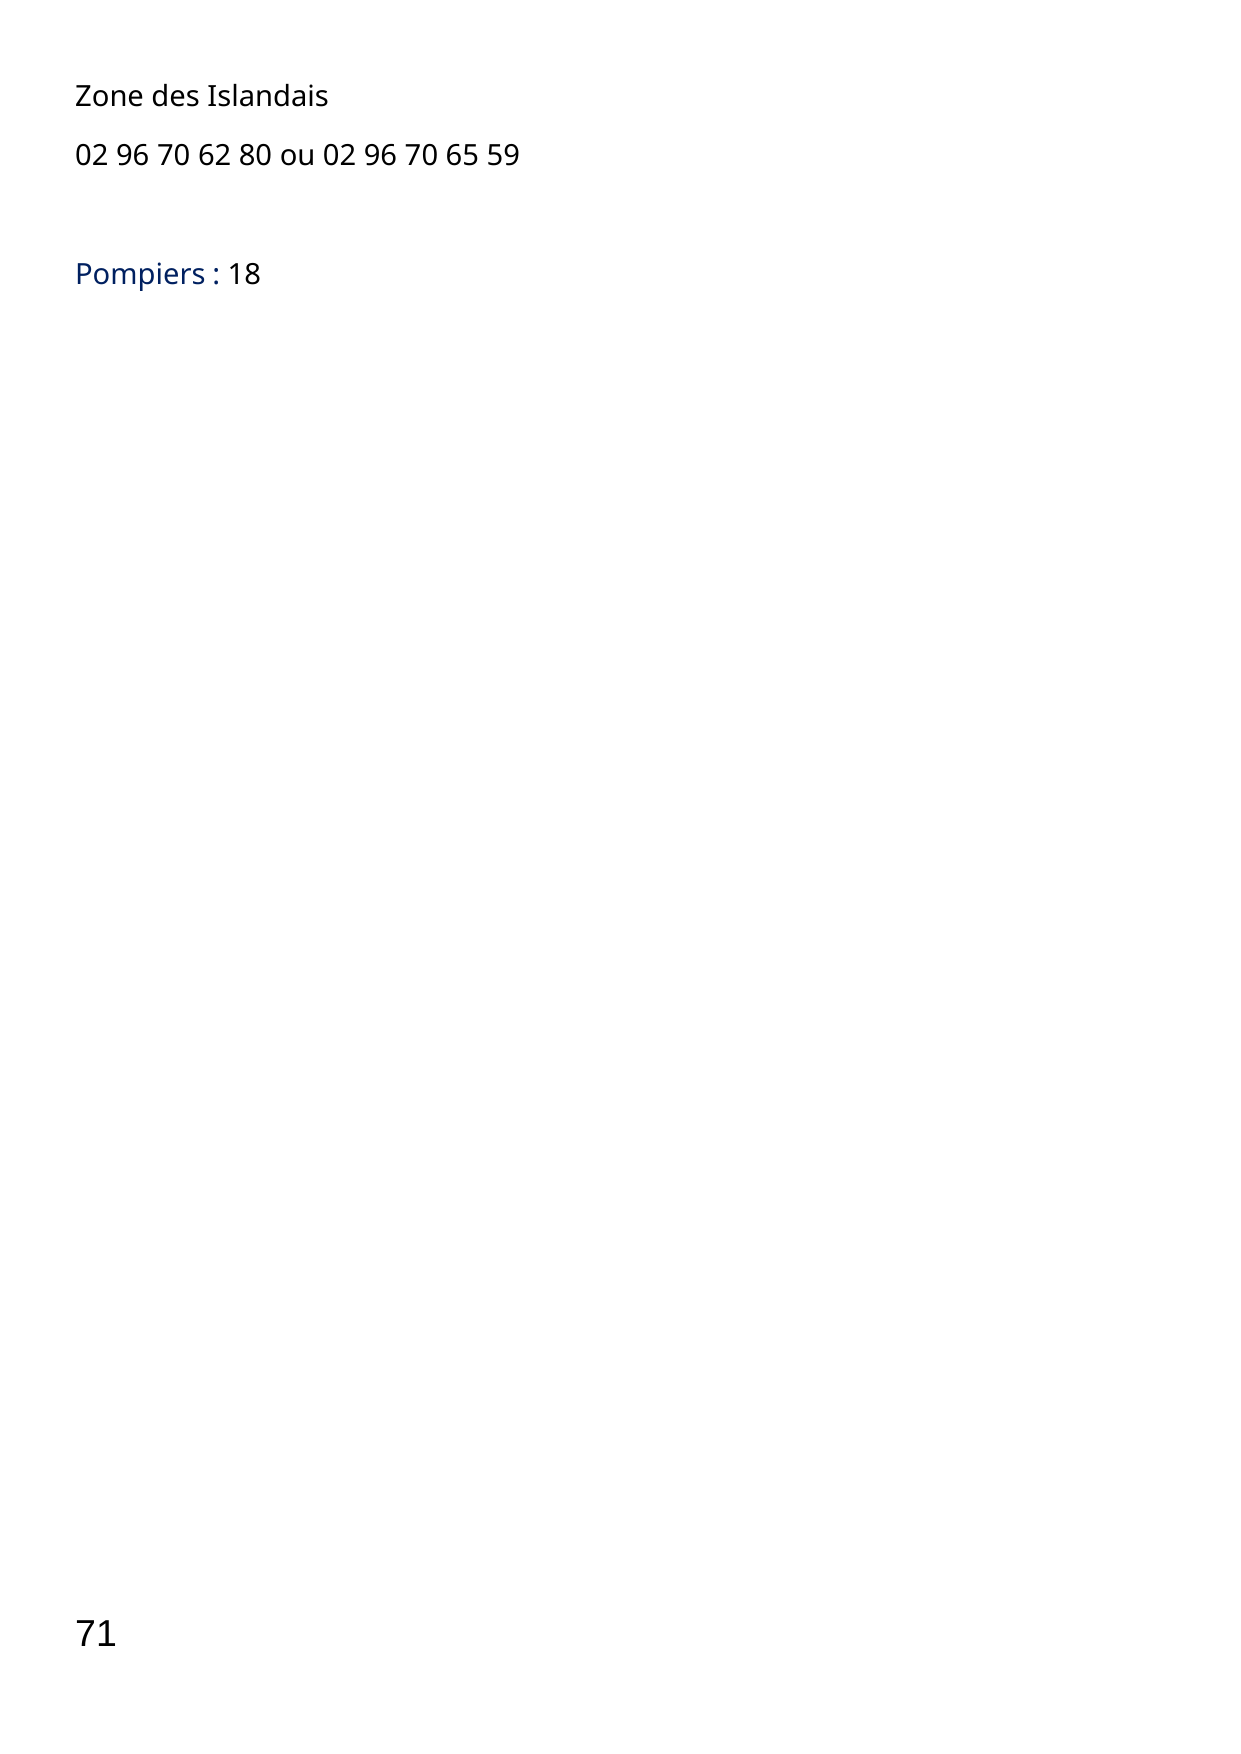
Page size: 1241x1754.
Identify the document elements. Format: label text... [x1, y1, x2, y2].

text Zone des Islandais 02 96 70 62 80 ou 02 96 70 65 59 [75, 75, 1165, 174]
text Pompiers : 18 [75, 253, 1165, 293]
